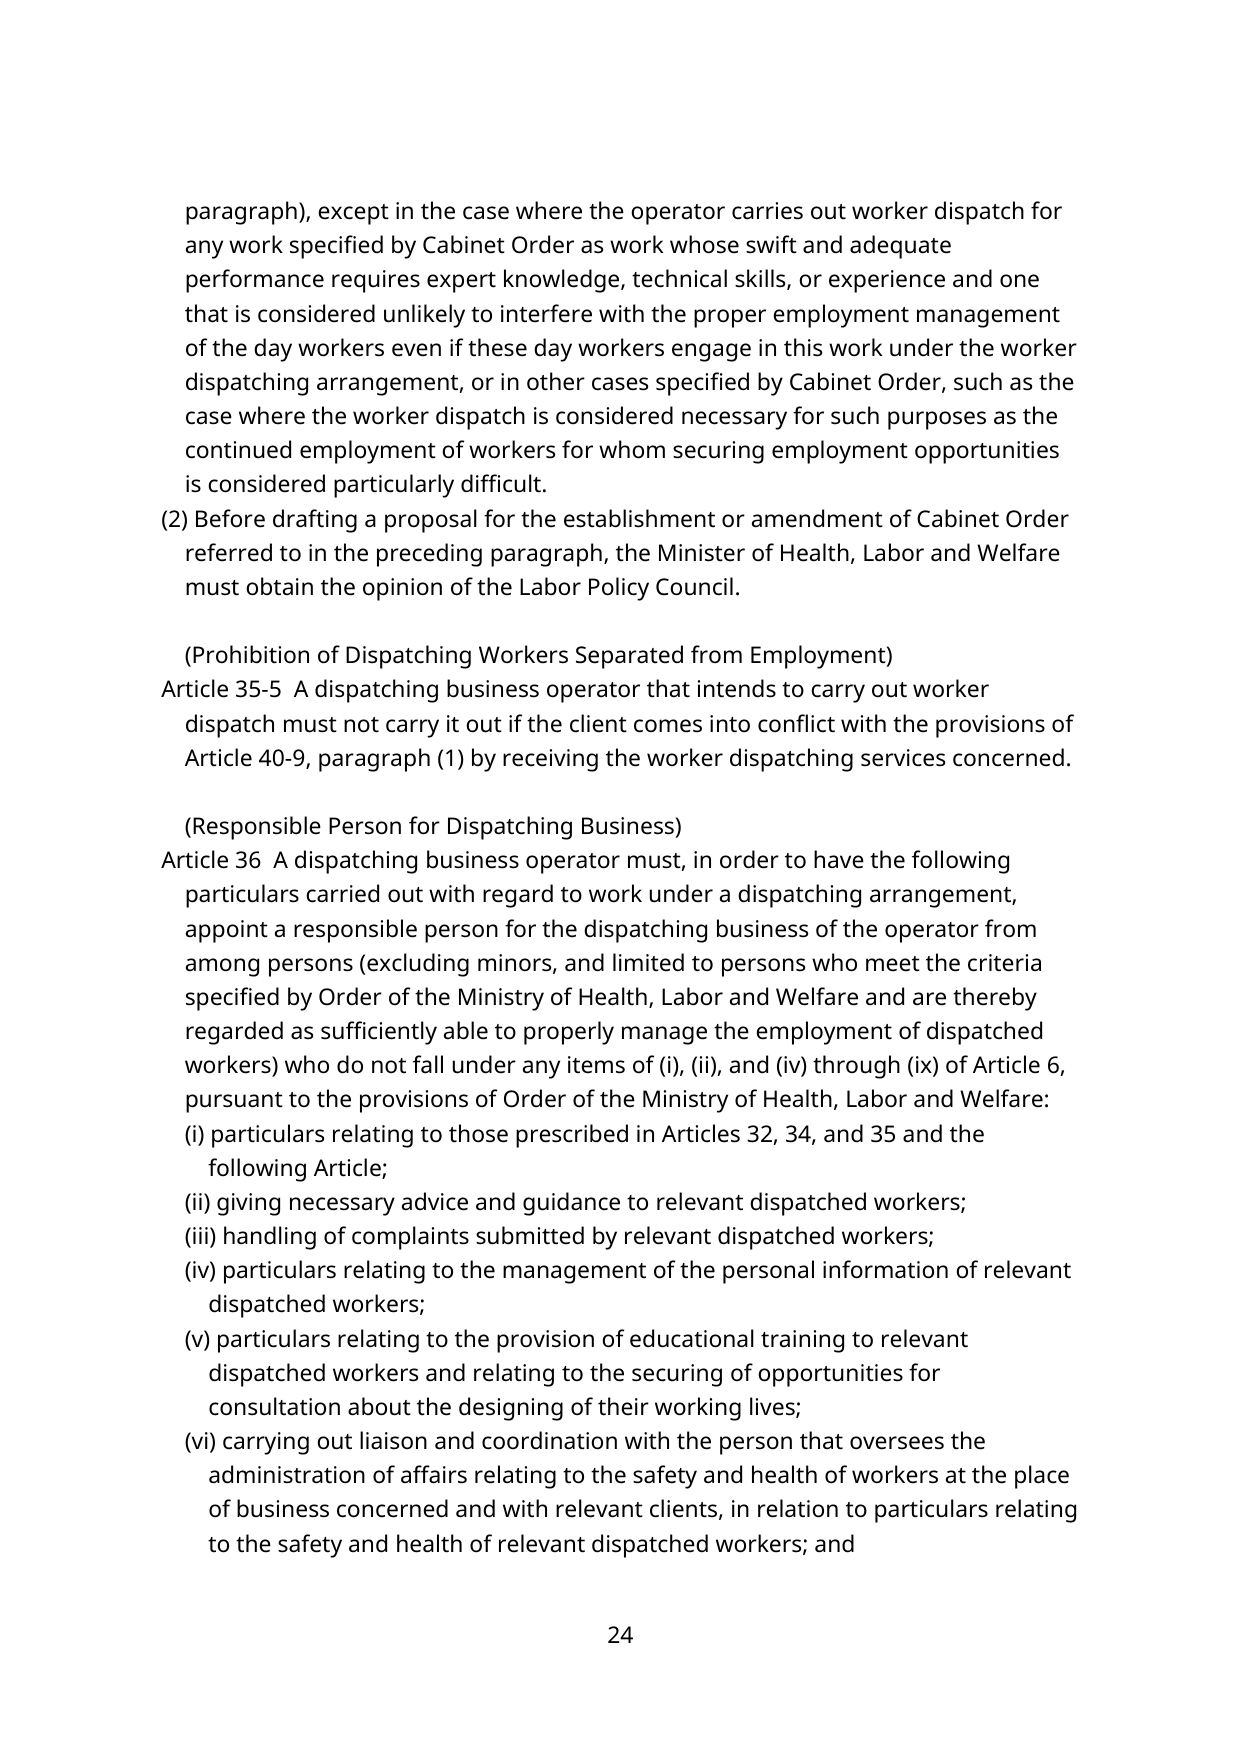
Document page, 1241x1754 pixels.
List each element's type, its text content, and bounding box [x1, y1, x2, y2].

text (vi) carrying out liaison and coordination with the person that oversees the administration of affairs relating to the safety and health of workers at the place of business concerned and with relevant clients, in relation to particulars relating to the safety and health of relevant dispatched workers; and [184, 1424, 1079, 1560]
text Article 35-5 A dispatching business operator that intends to carry out worker dispatch must not carry it out if the client comes into conflict with the provisions of Article 40-9, paragraph (1) by receiving the worker dispatching services concerned. [161, 672, 1079, 774]
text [161, 194, 1079, 501]
text (v) particulars relating to the provision of educational training to relevant dispatched workers and relating to the securing of opportunities for consultation about the designing of their working lives; [184, 1321, 1079, 1424]
text (iv) particulars relating to the management of the personal information of relevant dispatched workers; [184, 1253, 1079, 1321]
text (Responsible Person for Dispatching Business) [184, 809, 1079, 843]
text Article 36 A dispatching business operator must, in order to have the following particulars carried out with regard to work under a dispatching arrangement, appoint a responsible person for the dispatching business of the operator from among persons (excluding minors, and limited to persons who meet the criteria specified by Order of the Ministry of Health, Labor and Welfare and are thereby regarded as sufficiently able to properly manage the employment of dispatched workers) who do not fall under any items of (i), (ii), and (iv) through (ix) of Article 6, pursuant to the provisions of Order of the Ministry of Health, Labor and Welfare: [161, 843, 1079, 1116]
text (Prohibition of Dispatching Workers Separated from Employment) [184, 638, 1079, 672]
text (i) particulars relating to those prescribed in Articles 32, 34, and 35 and the following Article; [184, 1116, 1079, 1184]
text (iii) handling of complaints submitted by relevant dispatched workers; [184, 1219, 1079, 1253]
text (ii) giving necessary advice and guidance to relevant dispatched workers; [184, 1184, 1079, 1219]
text (2) Before drafting a proposal for the establishment or amendment of Cabinet Order referred to in the preceding paragraph, the Minister of Health, Labor and Welfare must obtain the opinion of the Labor Policy Council. [161, 501, 1079, 604]
